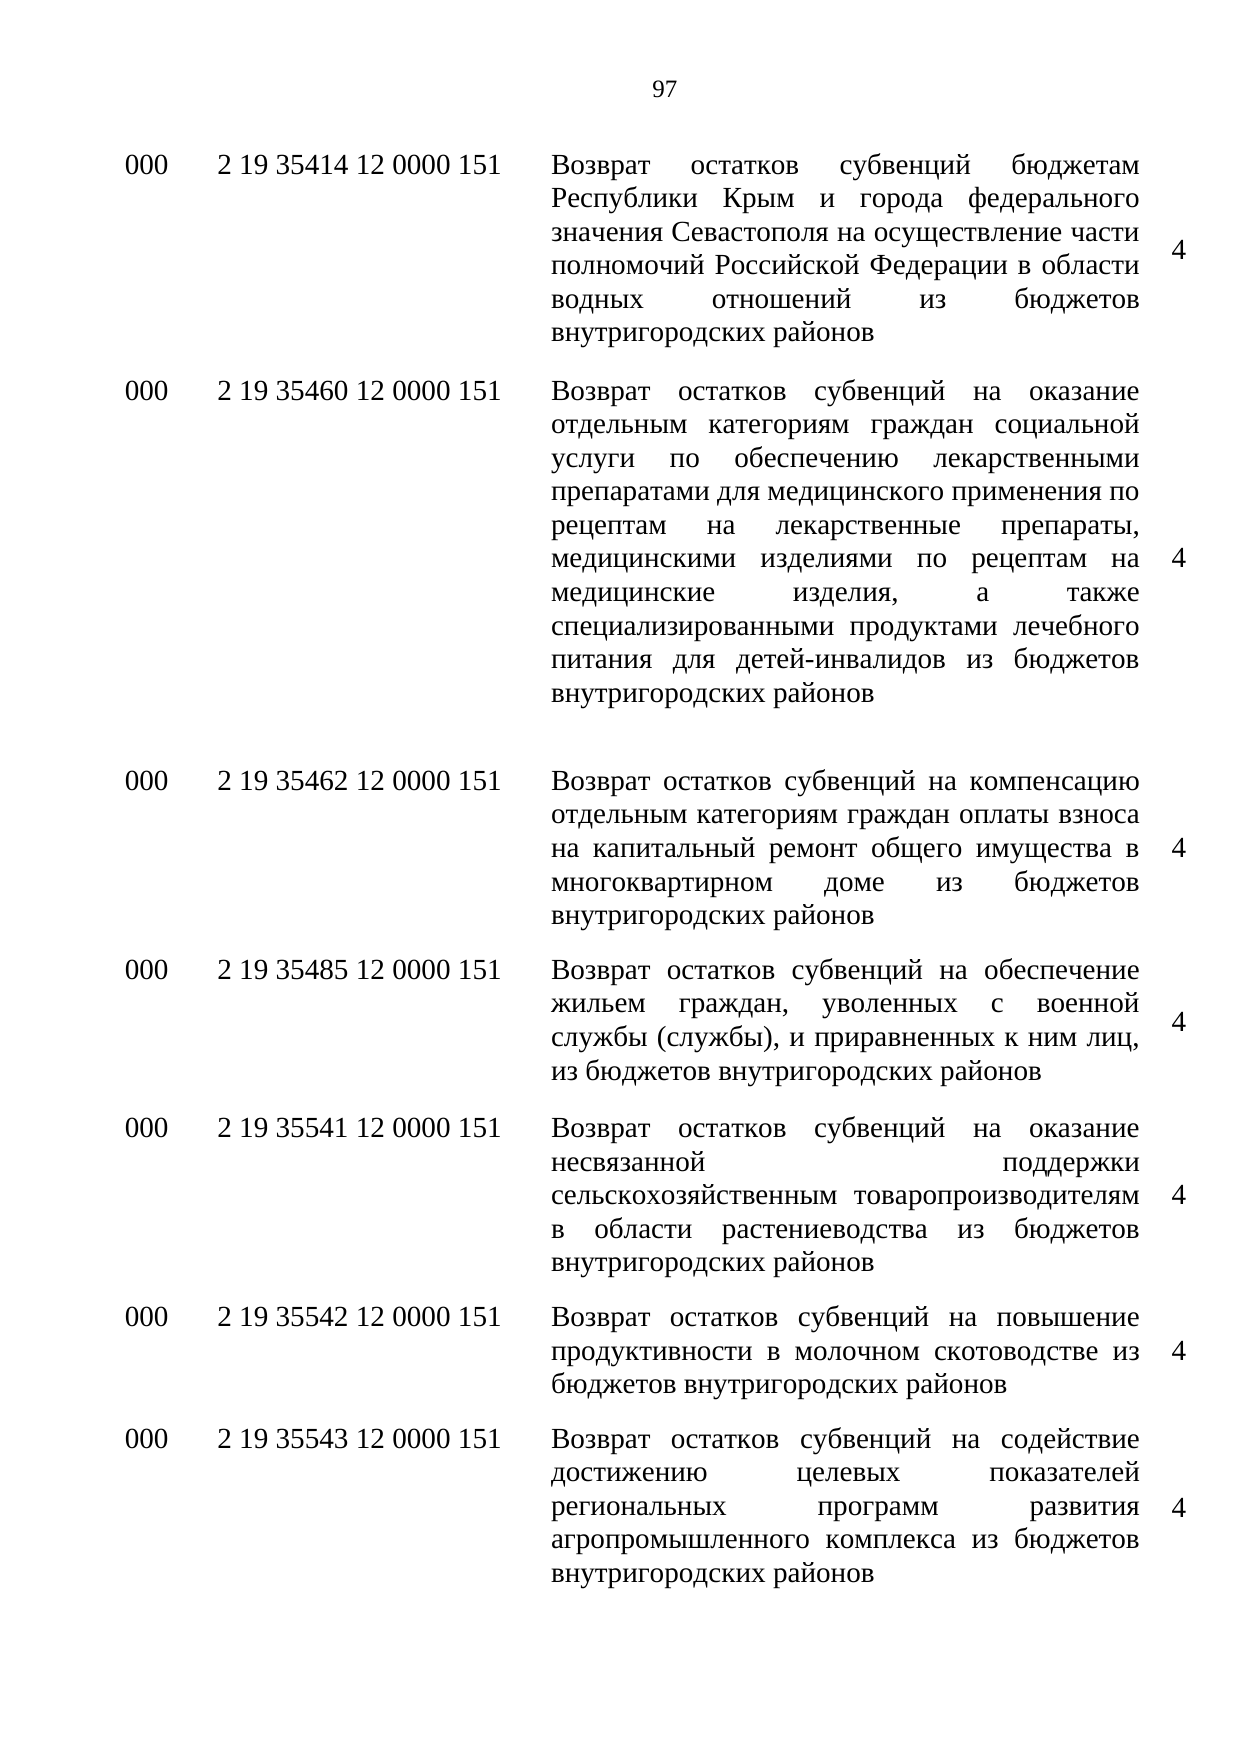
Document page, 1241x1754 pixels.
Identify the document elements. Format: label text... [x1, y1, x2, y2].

table_cell 000 [118, 941, 211, 1099]
table_cell 4 [1146, 753, 1211, 941]
table_cell 2 19 35462 12 0000 151 [211, 753, 544, 941]
table_cell 2 19 35543 12 0000 151 [211, 1410, 544, 1603]
table_cell 4 [1146, 1100, 1211, 1288]
table_cell 4 [1146, 1289, 1211, 1410]
table_cell 000 [118, 362, 211, 752]
table_cell 2 19 35460 12 0000 151 [211, 362, 544, 752]
table_cell 000 [118, 136, 211, 362]
table_cell 4 [1146, 136, 1211, 362]
table_cell 4 [1146, 941, 1211, 1099]
table_cell 2 19 35485 12 0000 151 [211, 941, 544, 1099]
table_cell 2 19 35542 12 0000 151 [211, 1289, 544, 1410]
table_cell Возврат остатков субвенций на содействие достижению целевых показателей региональных программ развития агропромышленного комплекса из бюджетов внутригородских районов [544, 1410, 1146, 1603]
table_cell 4 [1146, 362, 1211, 752]
table_cell 000 [118, 1410, 211, 1603]
table_cell 2 19 35414 12 0000 151 [211, 136, 544, 362]
table_cell Возврат остатков субвенций бюджетам Республики Крым и города федерального значения Севастополя на осуществление части полномочий Российской Федерации в области водных отношений из бюджетов внутригородских районов [544, 136, 1146, 362]
table_cell Возврат остатков субвенций на повышение продуктивности в молочном скотоводстве из бюджетов внутригородских районов [544, 1289, 1146, 1410]
table_cell Возврат остатков субвенций на оказание отдельным категориям граждан социальной услуги по обеспечению лекарственными препаратами для медицинского применения по рецептам на лекарственные препараты, медицинскими изделиями по рецептам на медицинские изделия, а также специализированными продуктами лечебного питания для детей-инвалидов из бюджетов внутригородских районов [544, 362, 1146, 752]
table_cell Возврат остатков субвенций на компенсацию отдельным категориям граждан оплаты взноса на капитальный ремонт общего имущества в многоквартирном доме из бюджетов внутригородских районов [544, 753, 1146, 941]
table_cell Возврат остатков субвенций на обеспечение жильем граждан, уволенных с военной службы (службы), и приравненных к ним лиц, из бюджетов внутригородских районов [544, 941, 1146, 1099]
table_cell Возврат остатков субвенций на оказание несвязанной поддержки сельскохозяйственным товаропроизводителям в области растениеводства из бюджетов внутригородских районов [544, 1100, 1146, 1288]
table_cell 000 [118, 1289, 211, 1410]
table_cell 2 19 35541 12 0000 151 [211, 1100, 544, 1288]
table_cell 000 [118, 1100, 211, 1288]
table_cell 4 [1146, 1410, 1211, 1603]
table_cell 000 [118, 753, 211, 941]
